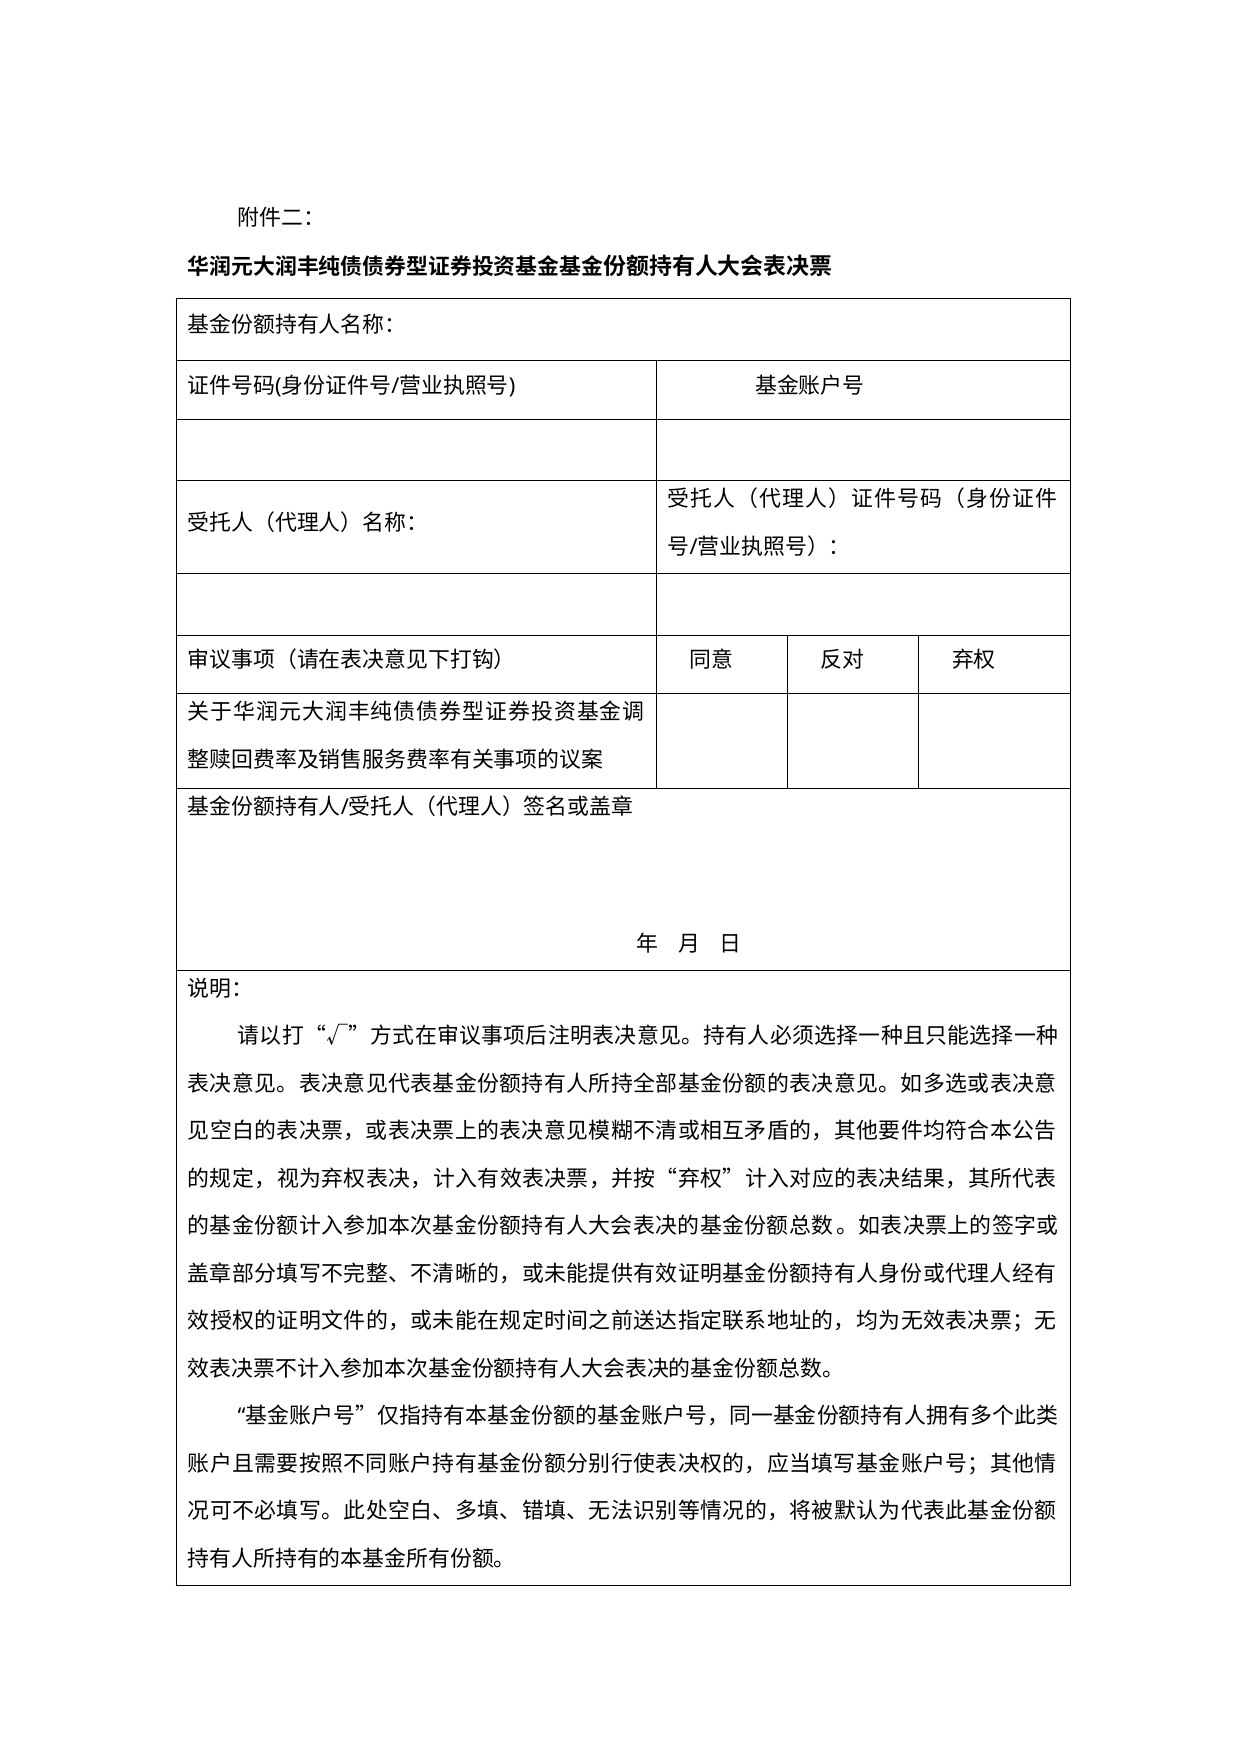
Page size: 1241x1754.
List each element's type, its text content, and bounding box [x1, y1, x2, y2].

text 华润元大润丰纯债债券型证券投资基金基金份额持有人大会表决票 [187, 248, 1053, 281]
table_cell 受托人（代理人）名称： [177, 481, 656, 573]
table_cell 弃权 [919, 636, 1070, 693]
table_cell 基金账户号 [657, 361, 1070, 419]
table_cell 反对 [788, 636, 918, 693]
table_cell [657, 420, 1070, 480]
table_cell [788, 694, 918, 788]
table_cell 证件号码(身份证件号/营业执照号) [177, 361, 656, 419]
table_cell 说明： 请以打“√”方式在审议事项后注明表决意见。持有人必须选择一种且只能选择一种表决意见。表决意见代表基金份额持有人所持全部基金份额的表决意见。如多选或表决意见空白的表决票，或表决票上的表决意见模糊不清或相互矛盾的，其他要件均符合本公告的规定，视为弃权表决，计入有效表决票，并按“弃权”计入对应的表决结果，其所代表的基金份额计入参加本次基金份额持有人大会表决的基金份额总数。如表决票上的签字或盖章部分填写不完整、不清晰的，或未能提供有效证明基金份额持有人身份或代理人经有效授权的证明文件的，或未能在规定时间之前送达指定联系地址的，均为无效表决票；无效表决票不计入参加本次基金份额持有人大会表决的基金份额总数。 “基金账户号”仅指持有本基金份额的基金账户号，同一基金份额持有人拥有多个此类账户且需要按照不同账户持有基金份额分别行使表决权的，应当填写基金账户号；其他情况可不必填写。此处空白、多填、错填、无法识别等情况的，将被默认为代表此基金份额持有人所持有的本基金所有份额。 [177, 971, 1070, 1585]
table_cell 关于华润元大润丰纯债债券型证券投资基金调整赎回费率及销售服务费率有关事项的议案 [177, 694, 656, 788]
table_cell [657, 574, 1070, 635]
table_cell 基金份额持有人/受托人（代理人）签名或盖章 年 月 日 [177, 789, 1070, 970]
text 附件二： [187, 200, 1053, 232]
table_cell 同意 [657, 636, 787, 693]
table_header 基金份额持有人名称： [177, 299, 1070, 360]
table_cell 审议事项（请在表决意见下打钩） [177, 636, 656, 693]
table_cell [657, 694, 787, 788]
table_cell [177, 420, 656, 480]
table_cell [919, 694, 1070, 788]
table_cell 受托人（代理人）证件号码（身份证件号/营业执照号）： [657, 481, 1070, 573]
table_cell [177, 574, 656, 635]
